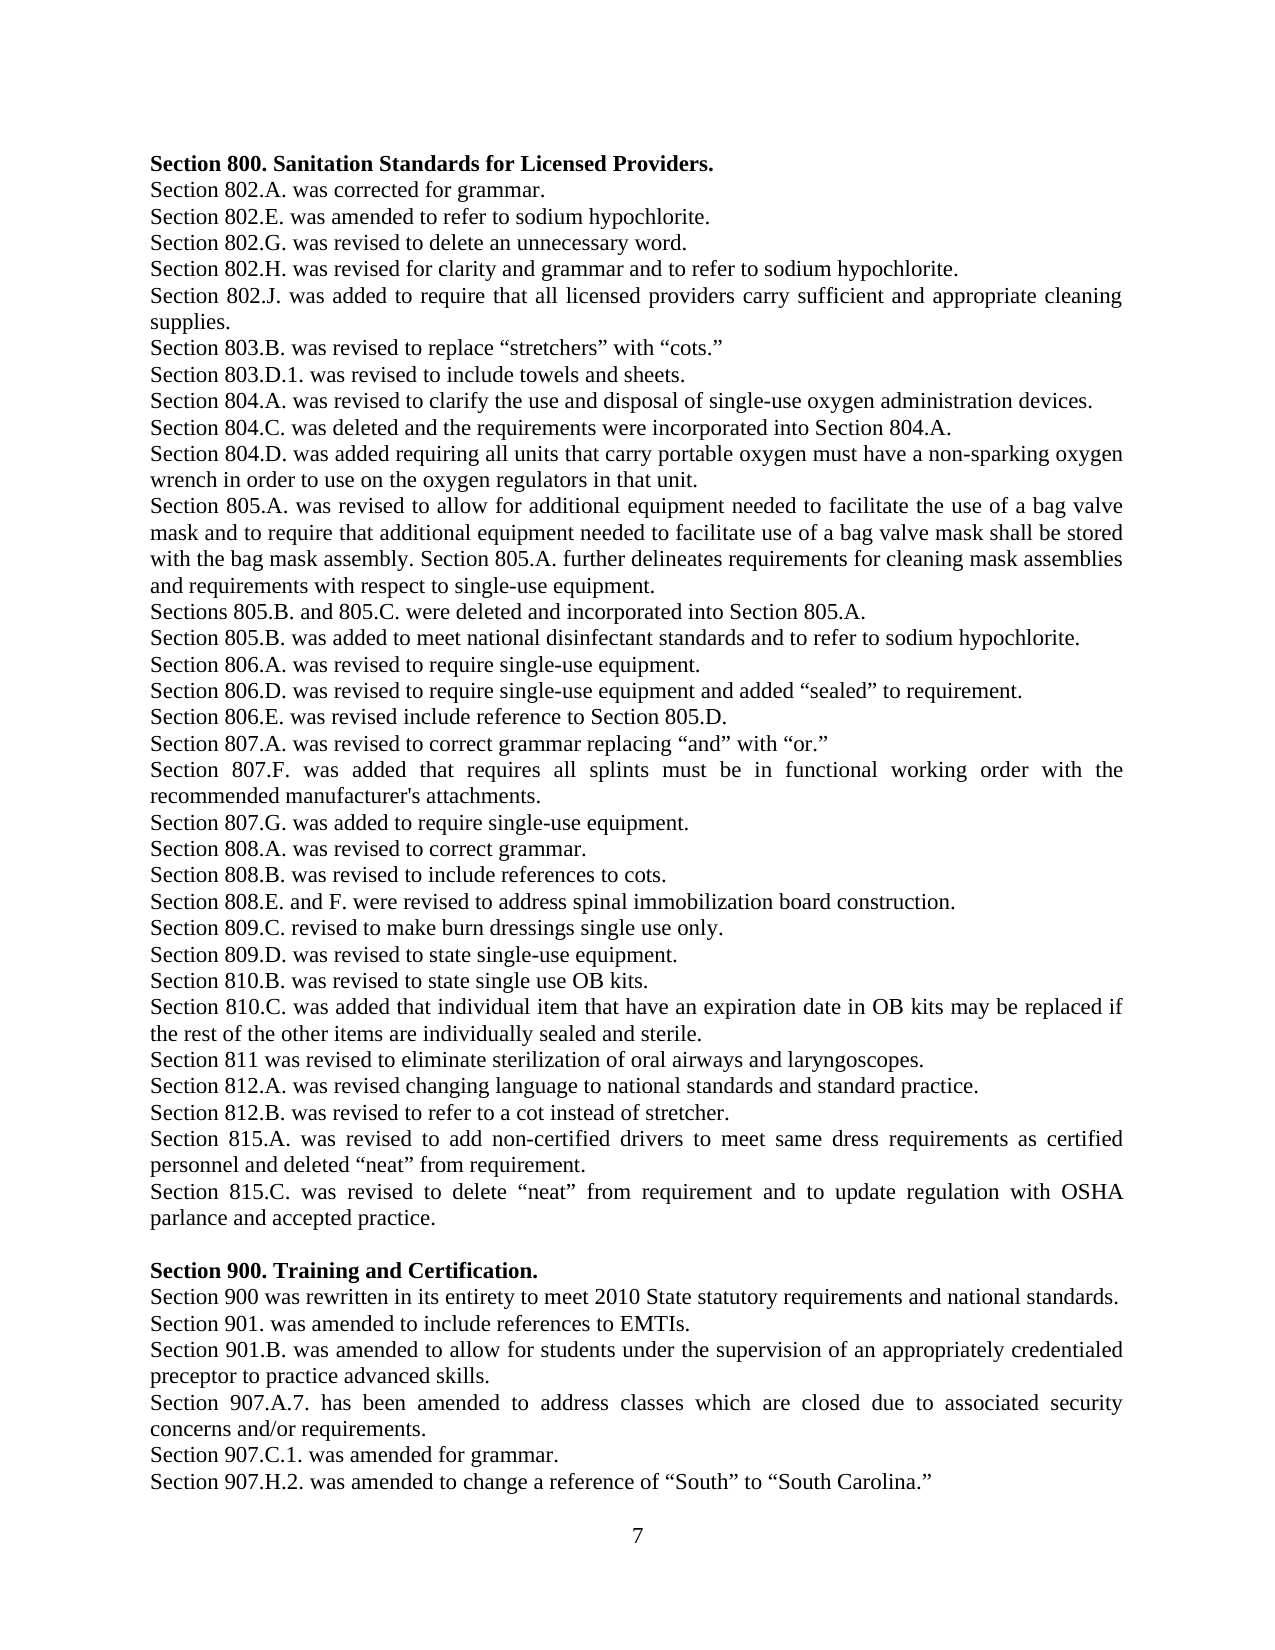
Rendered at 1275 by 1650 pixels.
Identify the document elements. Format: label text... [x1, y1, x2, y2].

text Section 802.H. was revised for clarity and grammar and to refer to sodium hypochlorite. [150, 255, 1125, 282]
text Section 802.A. was corrected for grammar. [150, 176, 1125, 203]
text Section 802.E. was amended to refer to sodium hypochlorite. [150, 203, 1125, 229]
text Section 809.C. revised to make burn dressings single use only. [150, 914, 1125, 941]
text Section 907.A.7. has been amended to address classes which are closed due to associated security concerns and/or requirements. [150, 1389, 1125, 1441]
text Section 811 was revised to eliminate sterilization of oral airways and laryngoscopes. [150, 1046, 1125, 1072]
text Section 808.B. was revised to include references to cots. [150, 862, 1125, 888]
text Section 805.A. was revised to allow for additional equipment needed to facilitate the use of a bag valve mask and to require that additional equipment needed to facilitate use of a bag valve mask shall be stored with the bag mask assembly. Section 805.A. further delineates requirements for cleaning mask assemblies and requirements with respect to single-use equipment. [150, 493, 1125, 598]
text Section 803.B. was revised to replace “stretchers” with “cots.” [150, 334, 1125, 361]
text Section 808.E. and F. were revised to address spinal immobilization board construction. [150, 888, 1125, 914]
text Section 804.D. was added requiring all units that carry portable oxygen must have a non-sparking oxygen wrench in order to use on the oxygen regulators in that unit. [150, 440, 1125, 493]
text Sections 805.B. and 805.C. were deleted and incorporated into Section 805.A. [150, 598, 1125, 624]
text Section 812.B. was revised to refer to a cot instead of stretcher. [150, 1099, 1125, 1125]
text Section 806.A. was revised to require single-use equipment. [150, 651, 1125, 677]
text Section 907.H.2. was amended to change a reference of “South” to “.” [150, 1468, 1125, 1494]
text Section 806.E. was revised include reference to Section 805.D. [150, 703, 1125, 730]
text Section 901. was amended to include references to EMTIs. [150, 1309, 1125, 1336]
text Section 808.A. was revised to correct grammar. [150, 835, 1125, 862]
text Section 807.F. was added that requires all splints must be in functional working order with the recommended manufacturer's attachments. [150, 756, 1125, 809]
text Section 815.C. was revised to delete “neat” from requirement and to update regulation with OSHA parlance and accepted practice. [150, 1178, 1125, 1231]
text Section 800. Sanitation Standards for Licensed Providers. [150, 150, 1125, 176]
text Section 803.D.1. was revised to include towels and sheets. [150, 361, 1125, 387]
text Section 810.C. was added that individual item that have an expiration date in kits may be replaced if the rest of the other items are individually sealed and sterile. [150, 993, 1125, 1046]
text Section 809.D. was revised to state single-use equipment. [150, 941, 1125, 967]
text Section 804.C. was deleted and the requirements were incorporated into Section 804.A. [150, 413, 1125, 440]
text Section 805.B. was added to meet national disinfectant standards and to refer to sodium hypochlorite. [150, 624, 1125, 651]
text Section 806.D. was revised to require single-use equipment and added “sealed” to requirement. [150, 677, 1125, 703]
text Section 807.A. was revised to correct grammar replacing “and” with “or.” [150, 730, 1125, 756]
text Section 802.J. was added to require that all licensed providers carry sufficient and appropriate cleaning supplies. [150, 282, 1125, 334]
text Section 802.G. was revised to delete an unnecessary word. [150, 229, 1125, 255]
text Section 807.G. was added to require single-use equipment. [150, 809, 1125, 835]
text Section 900 was rewritten in its entirety to meet 2010 State statutory requirements and national standards. [150, 1283, 1125, 1309]
text Section 812.A. was revised changing language to national standards and standard practice. [150, 1072, 1125, 1099]
text Section 901.B. was amended to allow for students under the supervision of an appropriately credentialed preceptor to practice advanced skills. [150, 1336, 1125, 1389]
text Section 900. Training and Certification. [150, 1257, 1125, 1283]
text Section 810.B. was revised to state single use kits. [150, 967, 1125, 993]
text Section 907.C.1. was amended for grammar. [150, 1441, 1125, 1468]
text Section 804.A. was revised to clarify the use and disposal of single-use oxygen administration devices. [150, 387, 1125, 413]
text Section 815.A. was revised to add non-certified drivers to meet same dress requirements as certified personnel and deleted “neat” from requirement. [150, 1125, 1125, 1178]
